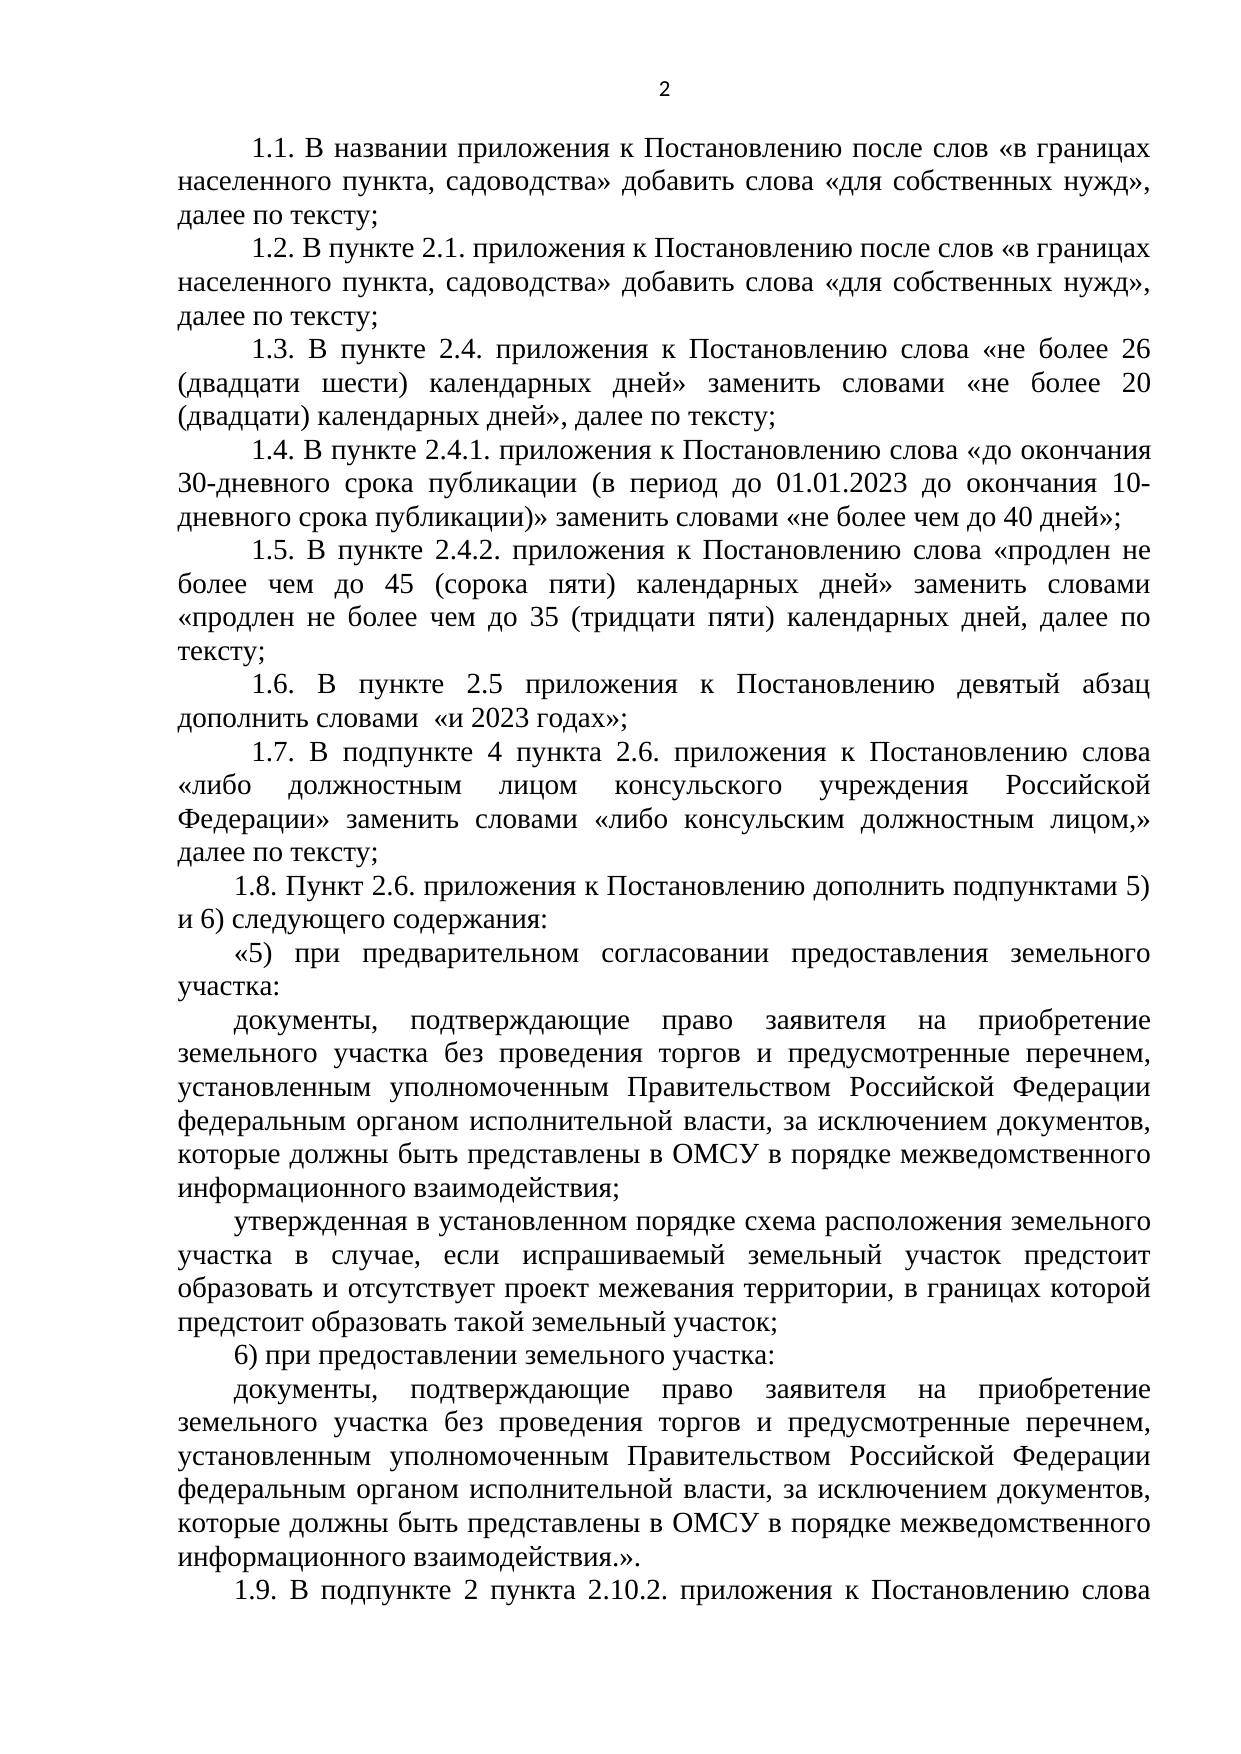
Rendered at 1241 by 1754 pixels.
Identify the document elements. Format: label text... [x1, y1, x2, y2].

text 1.5. В пункте 2.4.2. приложения к Постановлению слова «продлен не более чем до 45 (сорока пяти) календарных дней» заменить словами «продлен не более чем до 35 (тридцати пяти) календарных дней, далее по тексту; [177, 532, 1152, 667]
text 1.7. В подпункте 4 пункта 2.6. приложения к Постановлению слова «либо должностным лицом консульского учреждения Российской Федерации» заменить словами «либо консульским должностным лицом,» далее по тексту; [177, 734, 1152, 868]
text утвержденная в установленном порядке схема расположения земельного участка в случае, если испрашиваемый земельный участок предстоит образовать и отсутствует проект межевания территории, в границах которой предстоит образовать такой земельный участок; [177, 1203, 1152, 1337]
text «5) при предварительном согласовании предоставления земельного участка: [177, 935, 1152, 1002]
text документы, подтверждающие право заявителя на приобретение земельного участка без проведения торгов и предусмотренные перечнем, установленным уполномоченным Правительством Российской Федерации федеральным органом исполнительной власти, за исключением документов, которые должны быть представлены в ОМСУ в порядке межведомственного информационного взаимодействия.». [177, 1371, 1152, 1572]
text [177, 1572, 1152, 1606]
text 1.6. В пункте 2.5 приложения к Постановлению девятый абзац дополнить словами «и 2023 годах»; [177, 667, 1152, 734]
text документы, подтверждающие право заявителя на приобретение земельного участка без проведения торгов и предусмотренные перечнем, установленным уполномоченным Правительством Российской Федерации федеральным органом исполнительной власти, за исключением документов, которые должны быть представлены в ОМСУ в порядке межведомственного информационного взаимодействия; [177, 1002, 1152, 1203]
text 1.8. Пункт 2.6. приложения к Постановлению дополнить подпунктами 5) и 6) следующего содержания: [177, 868, 1152, 935]
text 1.4. В пункте 2.4.1. приложения к Постановлению слова «до окончания 30-дневного срока публикации (в период до 01.01.2023 до окончания 10-дневного срока публикации)» заменить словами «не более чем до 40 дней»; [177, 432, 1152, 532]
text 1.3. В пункте 2.4. приложения к Постановлению слова «не более 26 (двадцати шести) календарных дней» заменить словами «не более 20 (двадцати) календарных дней», далее по тексту; [177, 331, 1152, 432]
text 1.1. В названии приложения к Постановлению после слов «в границах населенного пункта, садоводства» добавить слова «для собственных нужд», далее по тексту; [177, 130, 1152, 231]
text 6) при предоставлении земельного участка: [177, 1337, 1152, 1371]
text 1.2. В пункте 2.1. приложения к Постановлению после слов «в границах населенного пункта, садоводства» добавить слова «для собственных нужд», далее по тексту; [177, 231, 1152, 331]
